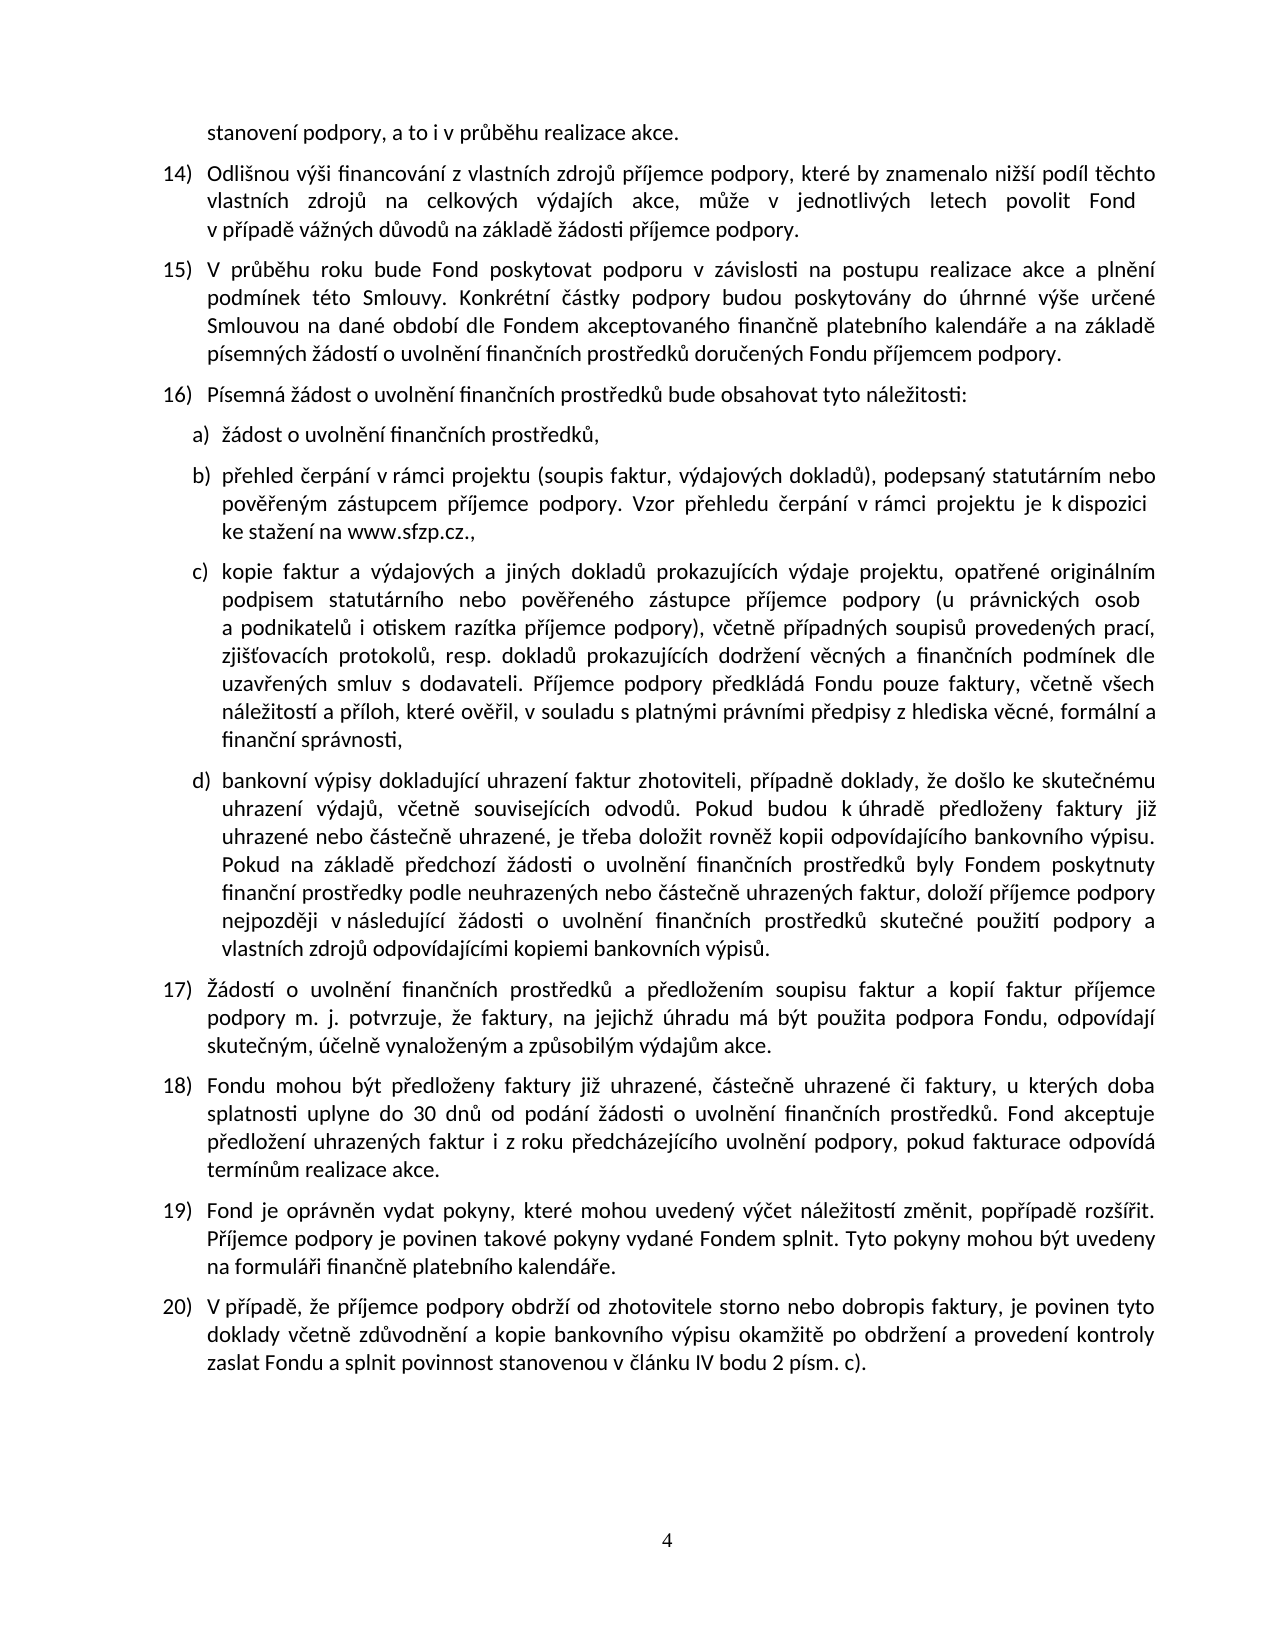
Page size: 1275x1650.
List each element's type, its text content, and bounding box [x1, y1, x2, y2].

list Fondu mohou být předloženy faktury již uhrazené, částečně uhrazené či faktury, u kterých doba splatnosti uplyne do 30 dnů od podání žádosti o uvolnění finančních prostředků. Fond akceptuje předložení uhrazených faktur i z roku předcházejícího uvolnění podpory, pokud fakturace odpovídá termínům realizace akce. [162, 1071, 1157, 1183]
list přehled čerpání v rámci projektu (soupis faktur, výdajových dokladů), podepsaný statutárním nebo pověřeným zástupcem příjemce podpory. Vzor přehledu čerpání v rámci projektu je k dispozici ke stažení na www.sfzp.cz., [192, 461, 1157, 545]
list Žádostí o uvolnění finančních prostředků a předložením soupisu faktur a kopií faktur příjemce podpory m. j. potvrzuje, že faktury, na jejichž úhradu má být použita podpora Fondu, odpovídají skutečným, účelně vynaloženým a způsobilým výdajům akce. [162, 975, 1157, 1059]
list V případě, že příjemce podpory obdrží od zhotovitele storno nebo dobropis faktury, je povinen tyto doklady včetně zdůvodnění a kopie bankovního výpisu okamžitě po obdržení a provedení kontroly zaslat Fondu a splnit povinnost stanovenou v článku IV bodu 2 písm. c). [162, 1292, 1157, 1376]
list Odlišnou výši financování z vlastních zdrojů příjemce podpory, které by znamenalo nižší podíl těchto vlastních zdrojů na celkových výdajích akce, může v jednotlivých letech povolit Fond v případě vážných důvodů na základě žádosti příjemce podpory. [162, 159, 1157, 243]
list Písemná žádost o uvolnění finančních prostředků bude obsahovat tyto náležitosti: [162, 380, 1157, 408]
list V průběhu roku bude Fond poskytovat podporu v závislosti na postupu realizace akce a plnění podmínek této Smlouvy. Konkrétní částky podpory budou poskytovány do úhrnné výše určené Smlouvou na dané období dle Fondem akceptovaného finančně platebního kalendáře a na základě písemných žádostí o uvolnění finančních prostředků doručených Fondu příjemcem podpory. [162, 255, 1157, 367]
list bankovní výpisy dokladující uhrazení faktur zhotoviteli, případně doklady, že došlo ke skutečnému uhrazení výdajů, včetně souvisejících odvodů. Pokud budou k úhradě předloženy faktury již uhrazené nebo částečně uhrazené, je třeba doložit rovněž kopii odpovídajícího bankovního výpisu. Pokud na základě předchozí žádosti o uvolnění finančních prostředků byly Fondem poskytnuty finanční prostředky podle neuhrazených nebo částečně uhrazených faktur, doloží příjemce podpory nejpozději v následující žádosti o uvolnění finančních prostředků skutečné použití podpory a vlastních zdrojů odpovídajícími kopiemi bankovních výpisů. [192, 766, 1157, 962]
list Fond je oprávněn vydat pokyny, které mohou uvedený výčet náležitostí změnit, popřípadě rozšířit. Příjemce podpory je povinen takové pokyny vydané Fondem splnit. Tyto pokyny mohou být uvedeny na formuláři finančně platebního kalendáře. [162, 1196, 1157, 1280]
list kopie faktur a výdajových a jiných dokladů prokazujících výdaje projektu, opatřené originálním podpisem statutárního nebo pověřeného zástupce příjemce podpory (u právnických osob a podnikatelů i otiskem razítka příjemce podpory), včetně případných soupisů provedených prací, zjišťovacích protokolů, resp. dokladů prokazujících dodržení věcných a finančních podmínek dle uzavřených smluv s dodavateli. Příjemce podpory předkládá Fondu pouze faktury, včetně všech náležitostí a příloh, které ověřil, v souladu s platnými právními předpisy z hlediska věcné, formální a finanční správnosti, [192, 557, 1157, 753]
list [162, 118, 1157, 146]
list žádost o uvolnění finančních prostředků, [192, 420, 1157, 448]
